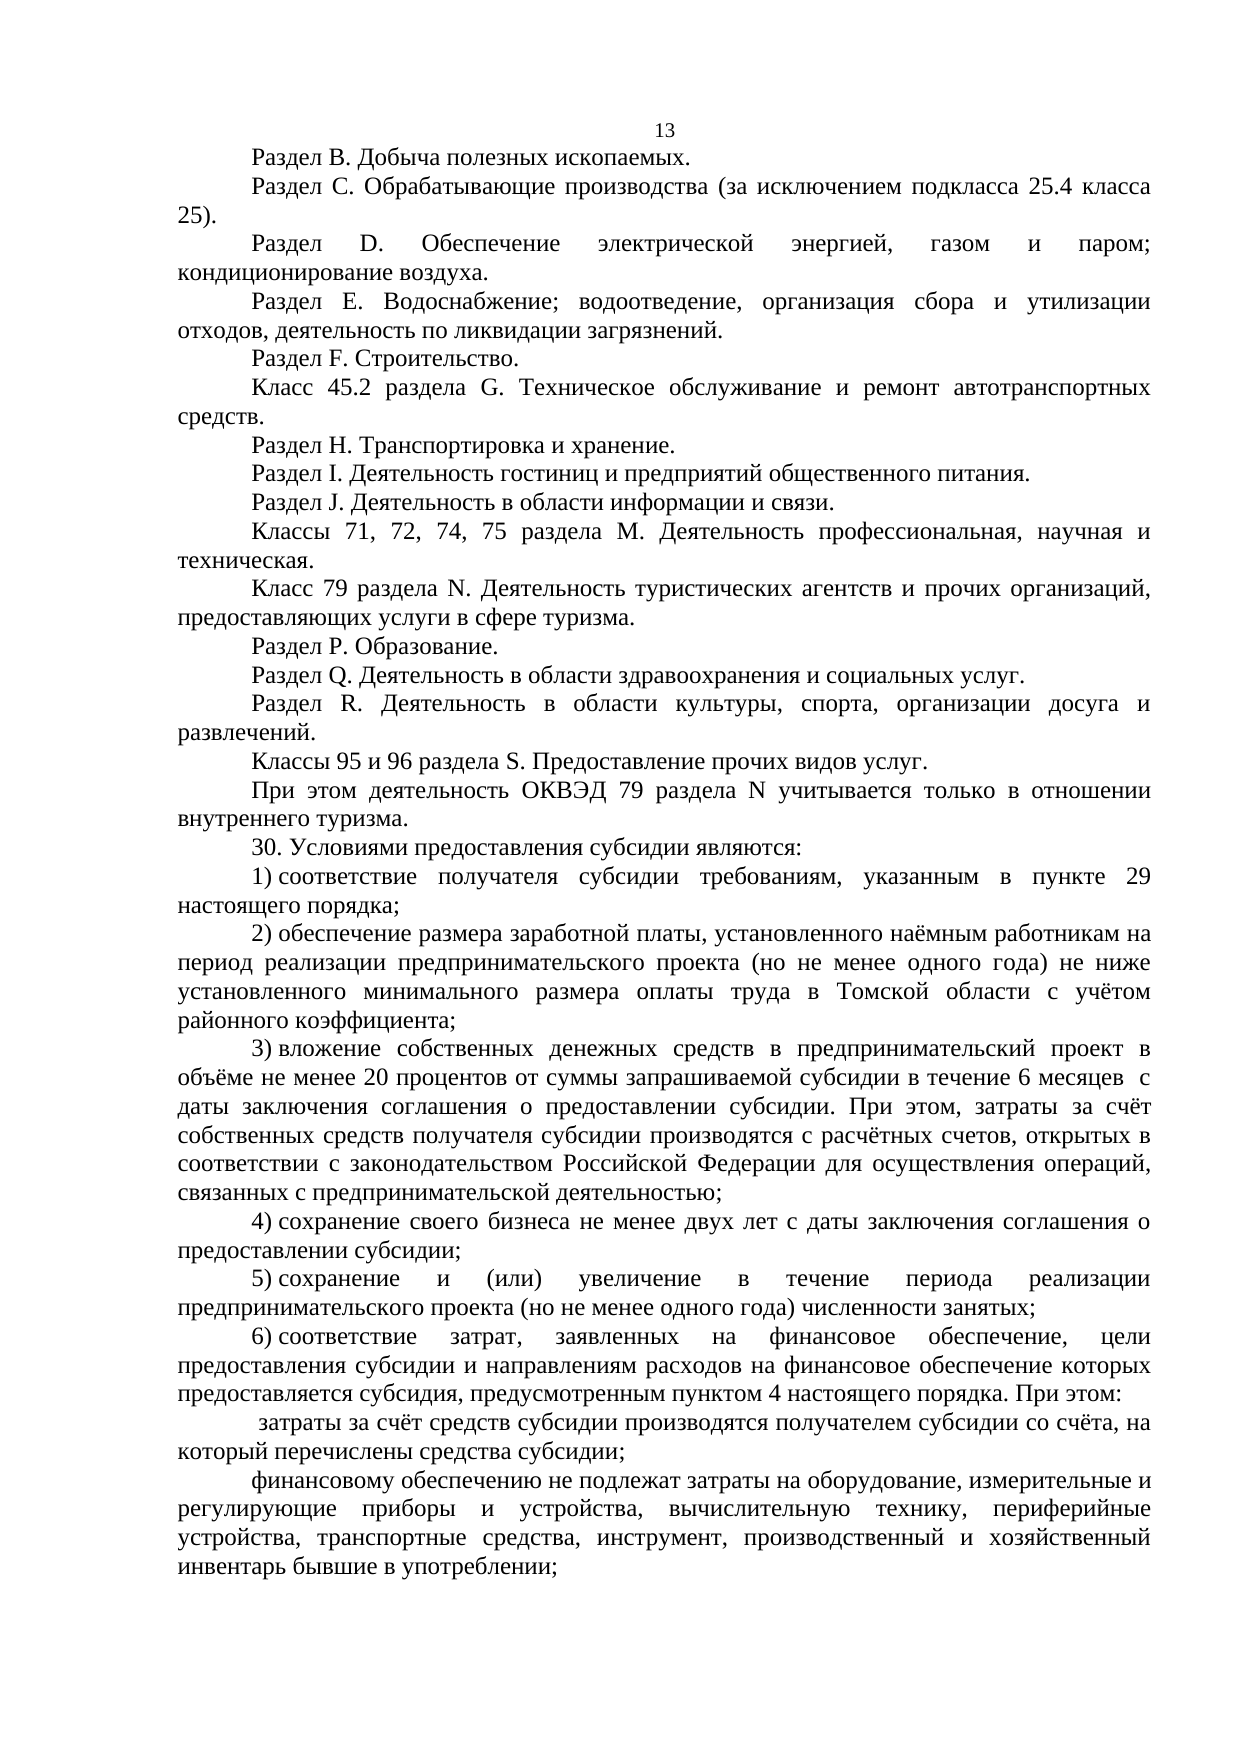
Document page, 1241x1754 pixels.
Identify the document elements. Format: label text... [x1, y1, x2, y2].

text 6) соответствие затрат, заявленных на финансовое обеспечение, цели предоставления субсидии и направлениям расходов на финансовое обеспечение которых предоставляется субсидия, предусмотренным пунктом 4 настоящего порядка. При этом: [177, 1321, 1152, 1407]
text Класс 45.2 раздела G. Техническое обслуживание и ремонт автотранспортных средств. [177, 372, 1152, 430]
text Раздел I. Деятельность гостиниц и предприятий общественного питания. [177, 458, 1152, 487]
text Раздел R. Деятельность в области культуры, спорта, организации досуга и развлечений. [177, 688, 1152, 746]
text Классы 71, 72, 74, 75 раздела M. Деятельность профессиональная, научная и техническая. [177, 516, 1152, 573]
text Раздел H. Транспортировка и хранение. [177, 430, 1152, 458]
text 4) сохранение своего бизнеса не менее двух лет с даты заключения соглашения о предоставлении субсидии; [177, 1206, 1152, 1263]
text Раздел B. Добыча полезных ископаемых. [177, 142, 1152, 171]
text Раздел C. Обрабатывающие производства (за исключением подкласса 25.4 класса 25). [177, 171, 1152, 228]
text финансовому обеспечению не подлежат затраты на оборудование, измерительные и регулирующие приборы и устройства, вычислительную технику, периферийные устройства, транспортные средства, инструмент, производственный и хозяйственный инвентарь бывшие в употреблении; [177, 1465, 1152, 1580]
text Раздел F. Строительство. [177, 343, 1152, 372]
text Раздел J. Деятельность в области информации и связи. [177, 487, 1152, 516]
text Раздел D. Обеспечение электрической энергией, газом и паром; кондиционирование воздуха. [177, 228, 1152, 286]
text Классы 95 и 96 раздела S. Предоставление прочих видов услуг. [177, 746, 1152, 775]
text При этом деятельность ОКВЭД 79 раздела N учитывается только в отношении внутреннего туризма. [177, 775, 1152, 832]
text 1) соответствие получателя субсидии требованиям, указанным в пункте 29 настоящего порядка; [177, 861, 1152, 918]
text 5) сохранение и (или) увеличение в течение периода реализации предпринимательского проекта (но не менее одного года) численности занятых; [177, 1263, 1152, 1321]
text 2) обеспечение размера заработной платы, установленного наёмным работникам на период реализации предпринимательского проекта (но не менее одного года) не ниже установленного минимального размера оплаты труда в Томской области с учётом районного коэффициента; [177, 918, 1152, 1033]
text Класс 79 раздела N. Деятельность туристических агентств и прочих организаций, предоставляющих услуги в сфере туризма. [177, 573, 1152, 631]
text 3) вложение собственных денежных средств в предпринимательский проект в объёме не менее 20 процентов от суммы запрашиваемой субсидии в течение 6 месяцев с даты заключения соглашения о предоставлении субсидии. При этом, затраты за счёт собственных средств получателя субсидии производятся с расчётных счетов, открытых в соответствии с законодательством Российской Федерации для осуществления операций, связанных с предпринимательской деятельностью; [177, 1033, 1152, 1206]
text Раздел E. Водоснабжение; водоотведение, организация сбора и утилизации отходов, деятельность по ликвидации загрязнений. [177, 286, 1152, 343]
text Раздел P. Образование. [177, 631, 1152, 660]
text Раздел Q. Деятельность в области здравоохранения и социальных услуг. [177, 660, 1152, 688]
text 30. Условиями предоставления субсидии являются: [177, 832, 1152, 861]
text затраты за счёт средств субсидии производятся получателем субсидии со счёта, на который перечислены средства субсидии; [177, 1407, 1152, 1465]
